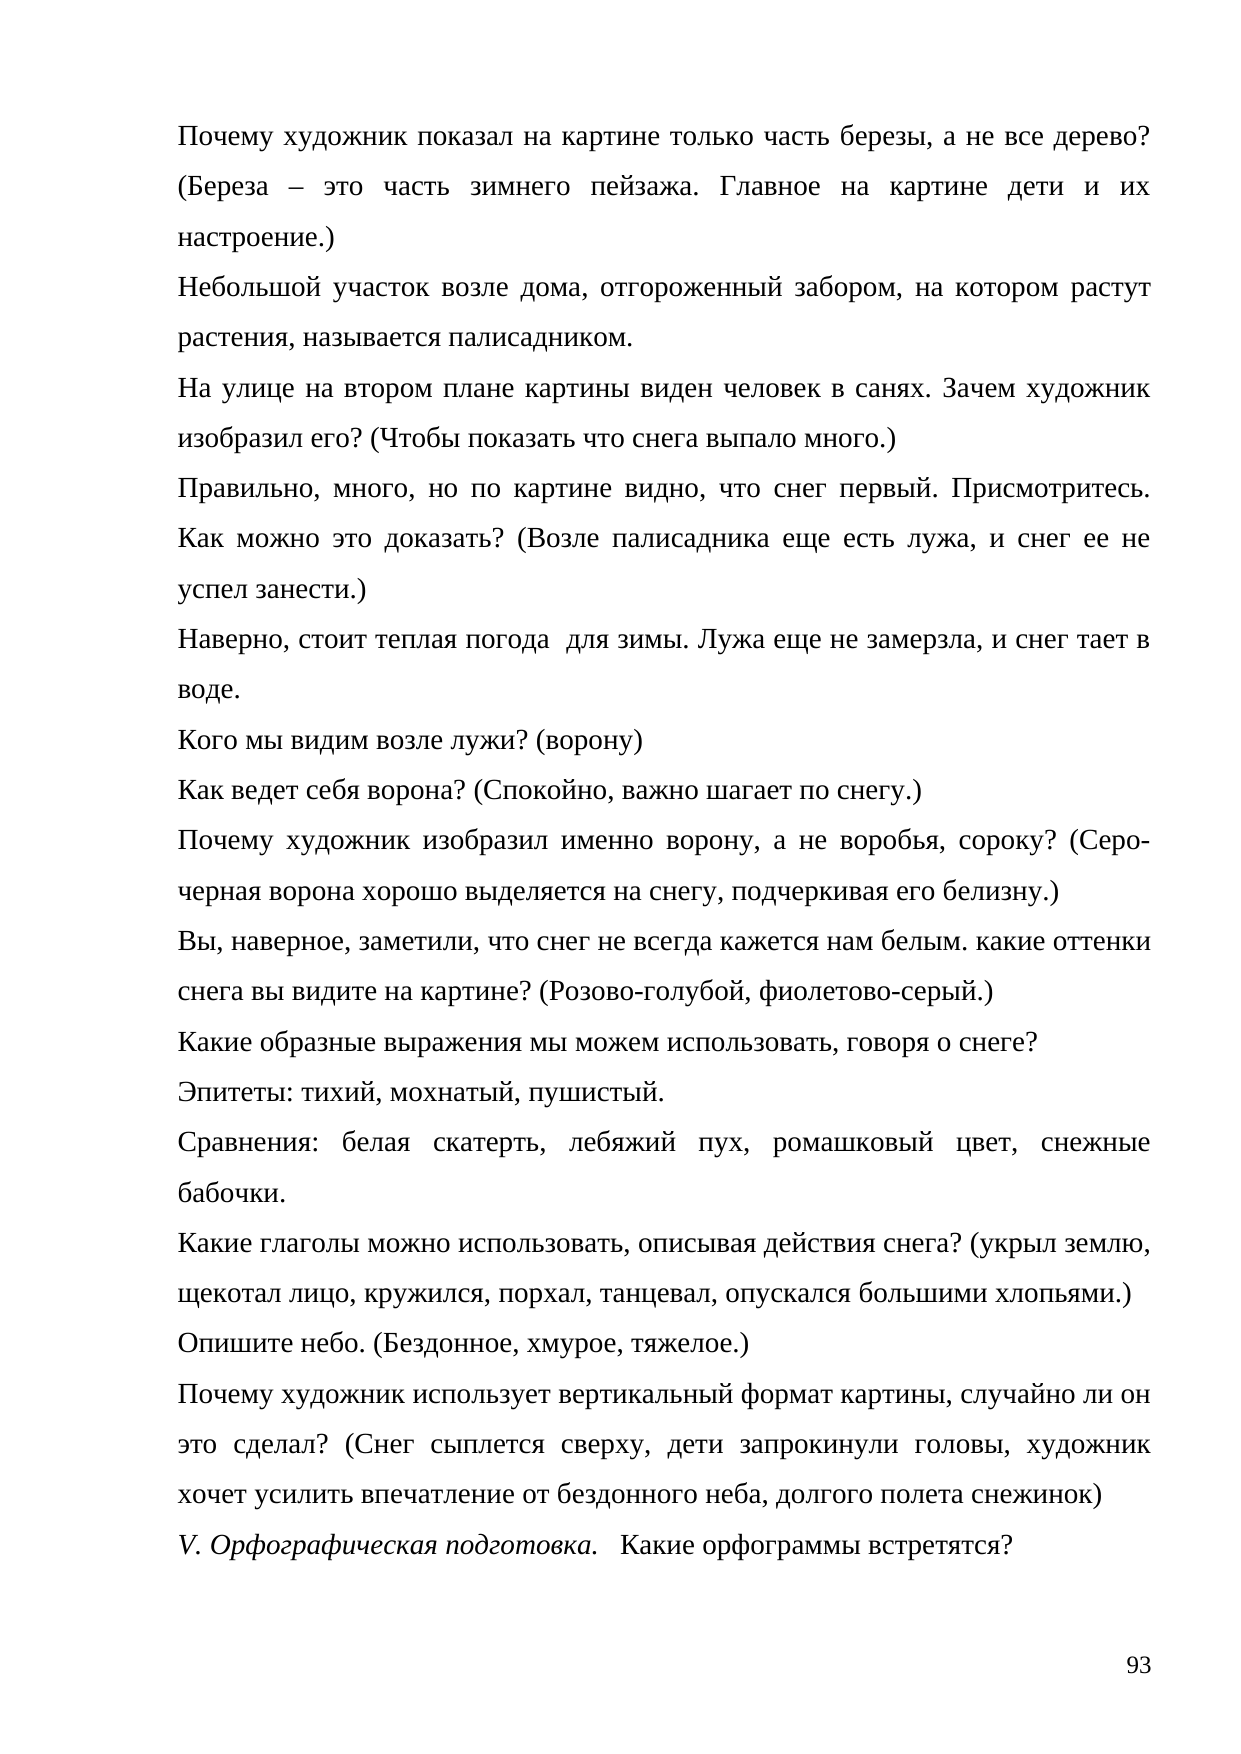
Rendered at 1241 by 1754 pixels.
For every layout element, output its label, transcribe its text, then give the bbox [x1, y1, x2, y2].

text Какие образные выражения мы можем использовать, говоря о снеге? [177, 1024, 1152, 1057]
text На улице на втором плане картины виден человек в санях. Зачем художник изобразил его? (Чтобы показать что снега выпало много.) [177, 370, 1152, 453]
text Сравнения: белая скатерть, лебяжий пух, ромашковый цвет, снежные бабочки. [177, 1124, 1152, 1208]
text Правильно, много, но по картине видно, что снег первый. Присмотритесь. Как можно это доказать? (Возле палисадника еще есть лужа, и снег ее не успел занести.) [177, 470, 1152, 604]
text V. Орфографическая подготовка. Какие орфограммы встретятся? [177, 1527, 1152, 1560]
text Опишите небо. (Бездонное, хмурое, тяжелое.) [177, 1326, 1152, 1359]
text Почему художник изобразил именно ворону, а не воробья, сороку? (Серо-черная ворона хорошо выделяется на снегу, подчеркивая его белизну.) [177, 822, 1152, 906]
text Наверно, стоит теплая погода для зимы. Лужа еще не замерзла, и снег тает в воде. [177, 621, 1152, 705]
text Вы, наверное, заметили, что снег не всегда кажется нам белым. какие оттенки снега вы видите на картине? (Розово-голубой, фиолетово-серый.) [177, 923, 1152, 1007]
text Почему художник использует вертикальный формат картины, случайно ли он это сделал? (Снег сыплется сверху, дети запрокинули головы, художник хочет усилить впечатление от бездонного неба, долгого полета снежинок) [177, 1376, 1152, 1510]
text Небольшой участок возле дома, отгороженный забором, на котором растут растения, называется палисадником. [177, 269, 1152, 353]
text Кого мы видим возле лужи? (ворону) [177, 722, 1152, 755]
text Как ведет себя ворона? (Спокойно, важно шагает по снегу.) [177, 772, 1152, 806]
text Какие глаголы можно использовать, описывая действия снега? (укрыл землю, щекотал лицо, кружился, порхал, танцевал, опускался большими хлопьями.) [177, 1225, 1152, 1309]
text Эпитеты: тихий, мохнатый, пушистый. [177, 1074, 1152, 1108]
text Почему художник показал на картине только часть березы, а не все дерево? (Береза – это часть зимнего пейзажа. Главное на картине дети и их настроение.) [177, 118, 1152, 252]
